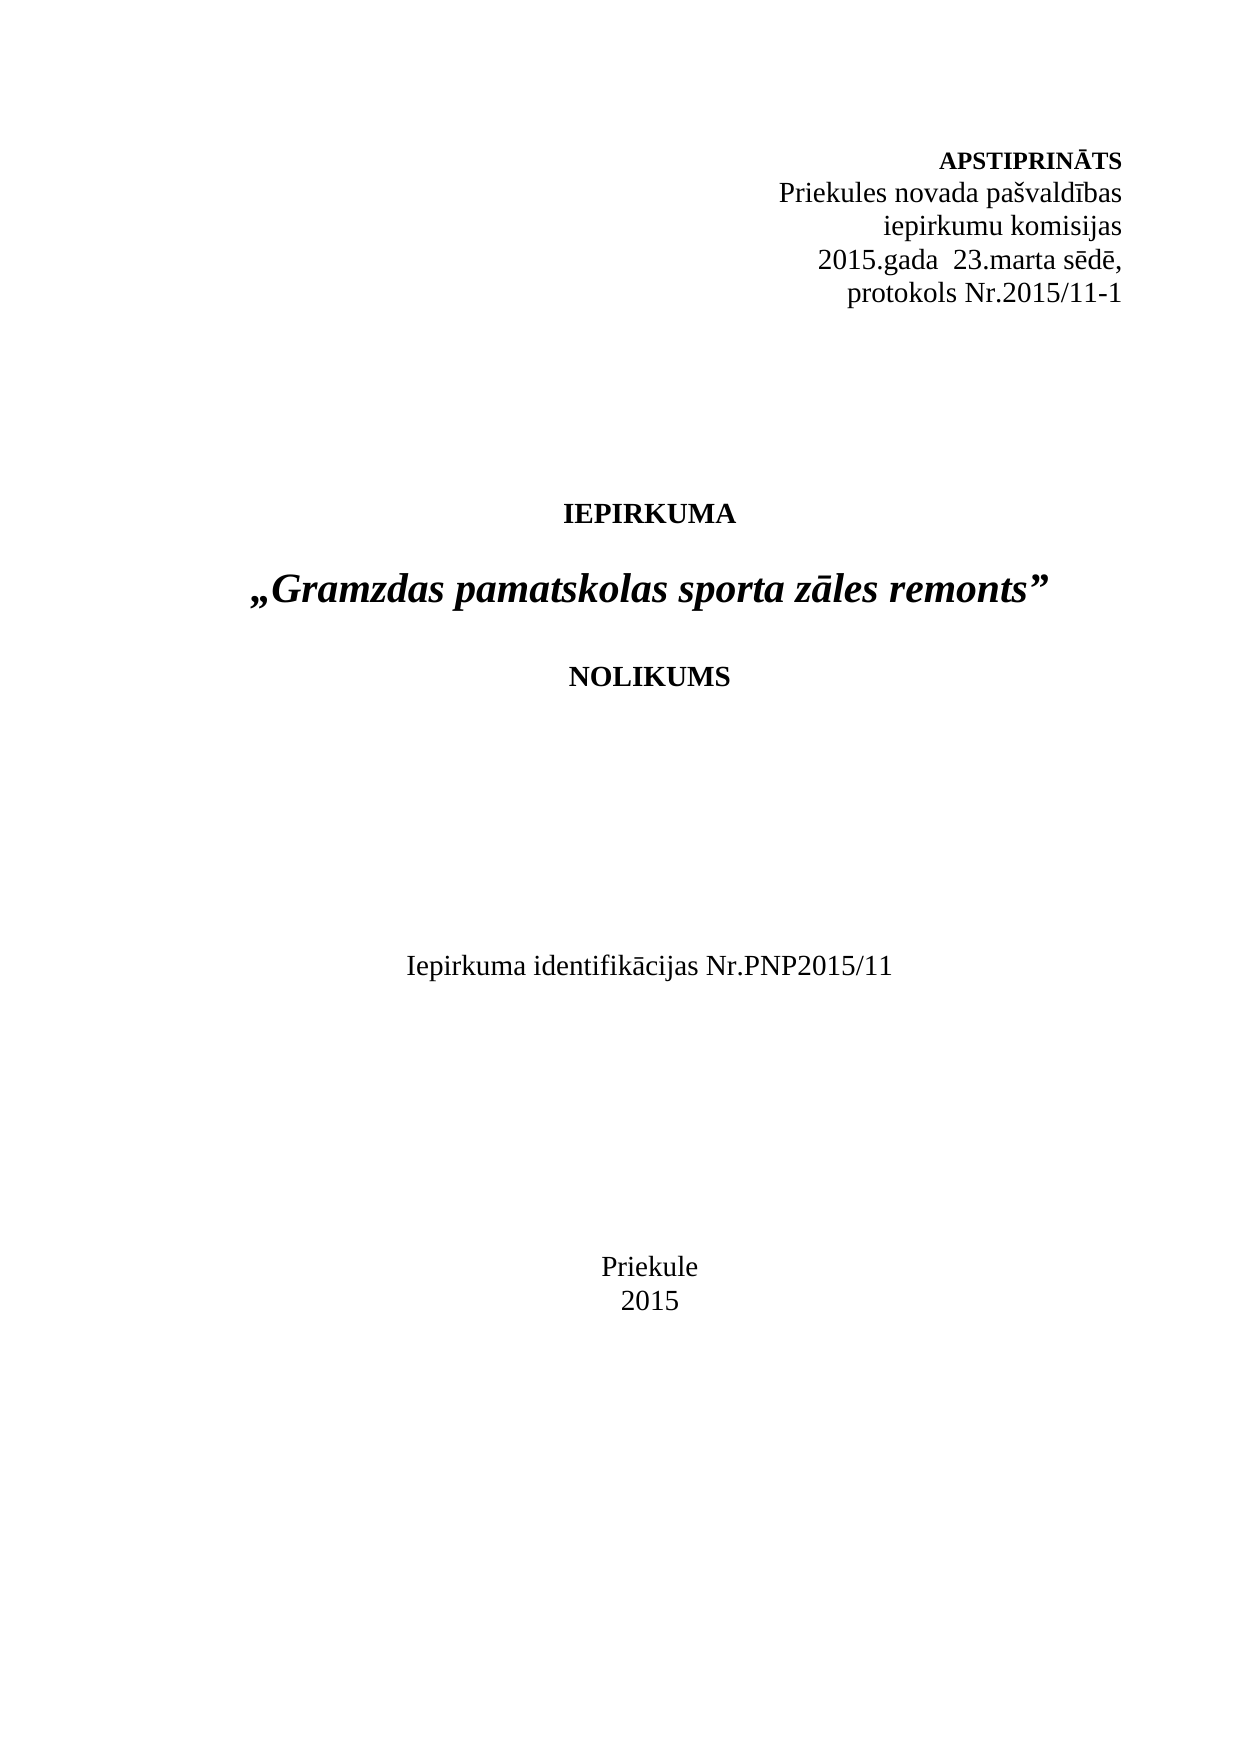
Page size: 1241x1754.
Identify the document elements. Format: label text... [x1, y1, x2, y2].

text iepirkumu komisijas [177, 208, 1122, 242]
text NOLIKUMS [177, 659, 1122, 693]
text APSTIPRINĀTS [177, 146, 1122, 175]
text 2015.gada 23.marta sēdē, [177, 242, 1122, 276]
text IEPIRKUMA [177, 497, 1122, 530]
text „Gramzdas pamatskolas sporta zāles remonts” [177, 564, 1122, 612]
text 2015 [177, 1283, 1122, 1317]
text Priekule [177, 1249, 1122, 1283]
text protokols Nr.2015/11-1 [177, 276, 1122, 309]
text Iepirkuma identifikācijas Nr.PNP2015/11 [177, 948, 1122, 981]
text Priekules novada pašvaldības [177, 175, 1122, 208]
